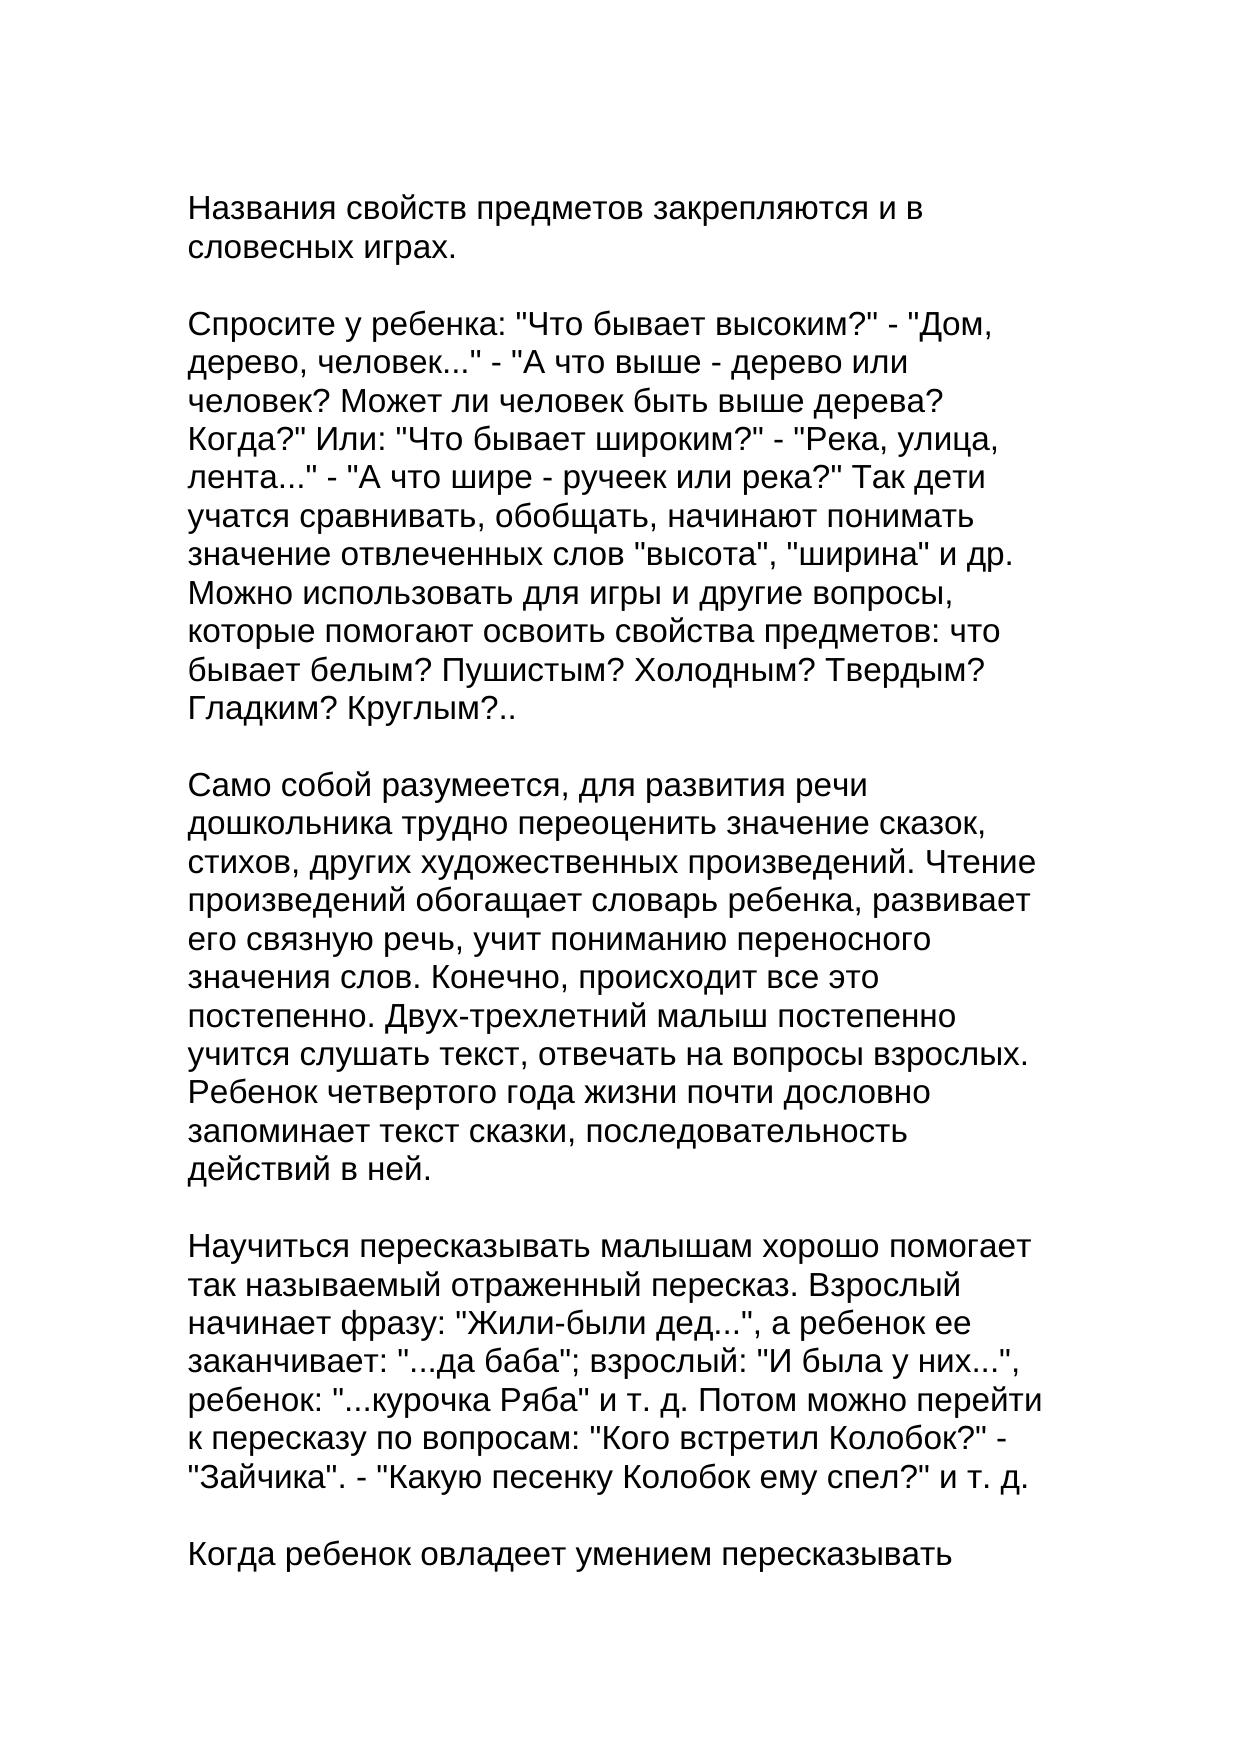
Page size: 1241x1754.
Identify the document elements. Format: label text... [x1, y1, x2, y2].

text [187, 1534, 1053, 1572]
text Научиться пересказывать малышам хорошо помогает так называемый отраженный пересказ. Взрослый начинает фразу: "Жили-были дед...", а ребенок ее заканчивает: "...да баба"; взрослый: "И была у них...", ребенок: "...курочка Ряба" и т. д. Потом можно перейти к пересказу по вопросам: "Кого встретил Колобок?" - "Зайчика". - "Какую песенку Колобок ему спел?" и т. д. [187, 1226, 1053, 1495]
text Само собой разумеется, для развития речи дошкольника трудно переоценить значение сказок, стихов, других художественных произведений. Чтение произведений обогащает словарь ребенка, развивает его связную речь, учит пониманию переносного значения слов. Конечно, происходит все это постепенно. Двух-трехлетний малыш постепенно учится слушать текст, отвечать на вопросы взрослых. Ребенок четвертого года жизни почти дословно запоминает текст сказки, последовательность действий в ней. [187, 765, 1053, 1188]
text Названия свойств предметов закрепляются и в словесных играх. [187, 188, 1053, 265]
text Спросите у ребенка: "Что бывает высоким?" - "Дом, дерево, человек..." - "А что выше - дерево или человек? Может ли человек быть выше дерева? Когда?" Или: "Что бывает широким?" - "Река, улица, лента..." - "А что шире - ручеек или река?" Так дети учатся сравнивать, обобщать, начинают понимать значение отвлеченных слов "высота", "ширина" и др. Можно использовать для игры и другие вопросы, которые помогают освоить свойства предметов: что бывает белым? Пушистым? Холодным? Твердым? Гладким? Круглым?.. [187, 304, 1053, 727]
